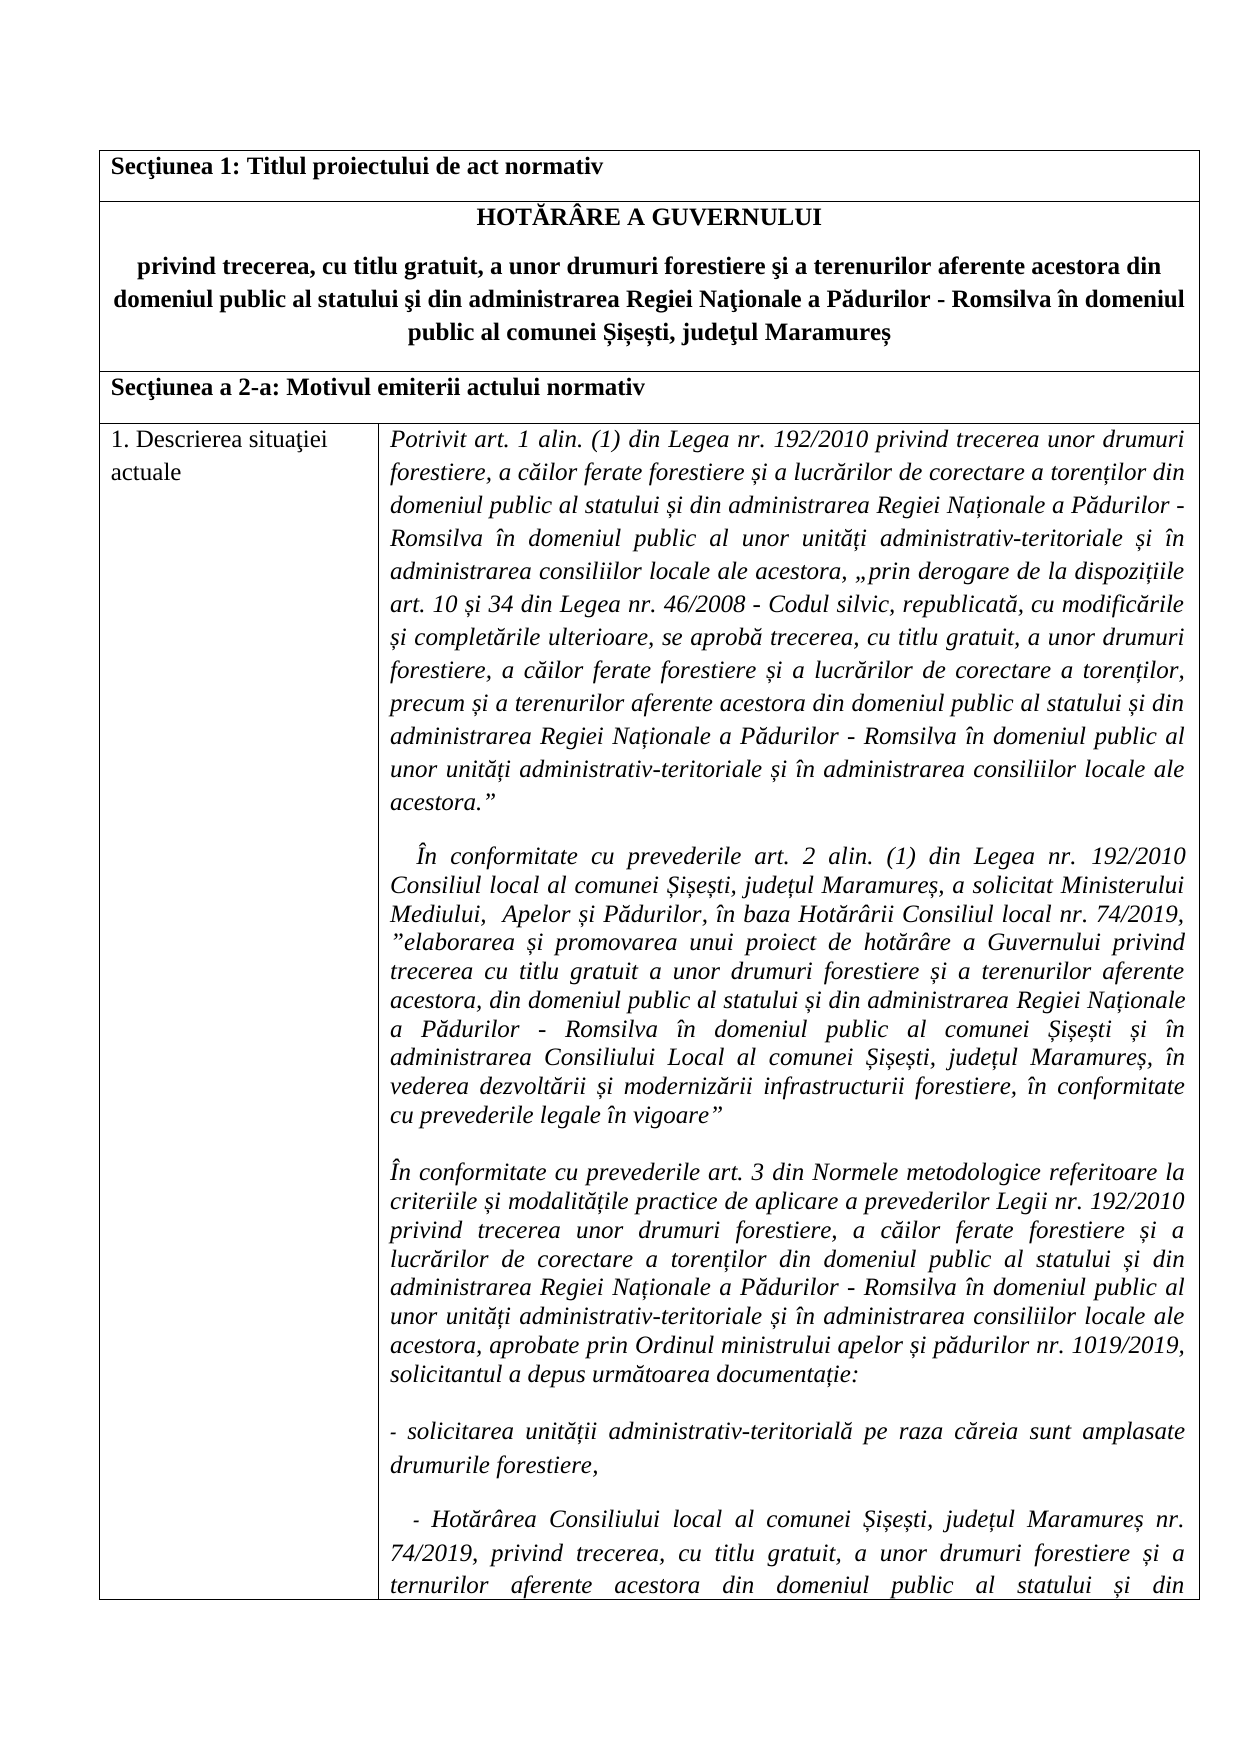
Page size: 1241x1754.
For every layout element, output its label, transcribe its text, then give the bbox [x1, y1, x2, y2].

table_header Secţiunea 1: Titlul proiectului de act normativ [100, 151, 1199, 201]
table_cell HOTĂRÂRE A GUVERNULUI privind trecerea, cu titlu gratuit, a unor drumuri forestiere şi a terenurilor aferente acestora din domeniul public al statului şi din administrarea Regiei Naţionale a Pădurilor - Romsilva în domeniul public al comunei Șișești, judeţul Maramureș [100, 202, 1199, 371]
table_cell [100, 424, 378, 1599]
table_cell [379, 424, 1199, 1599]
table_cell Secţiunea a 2-a: Motivul emiterii actului normativ [100, 372, 1199, 423]
